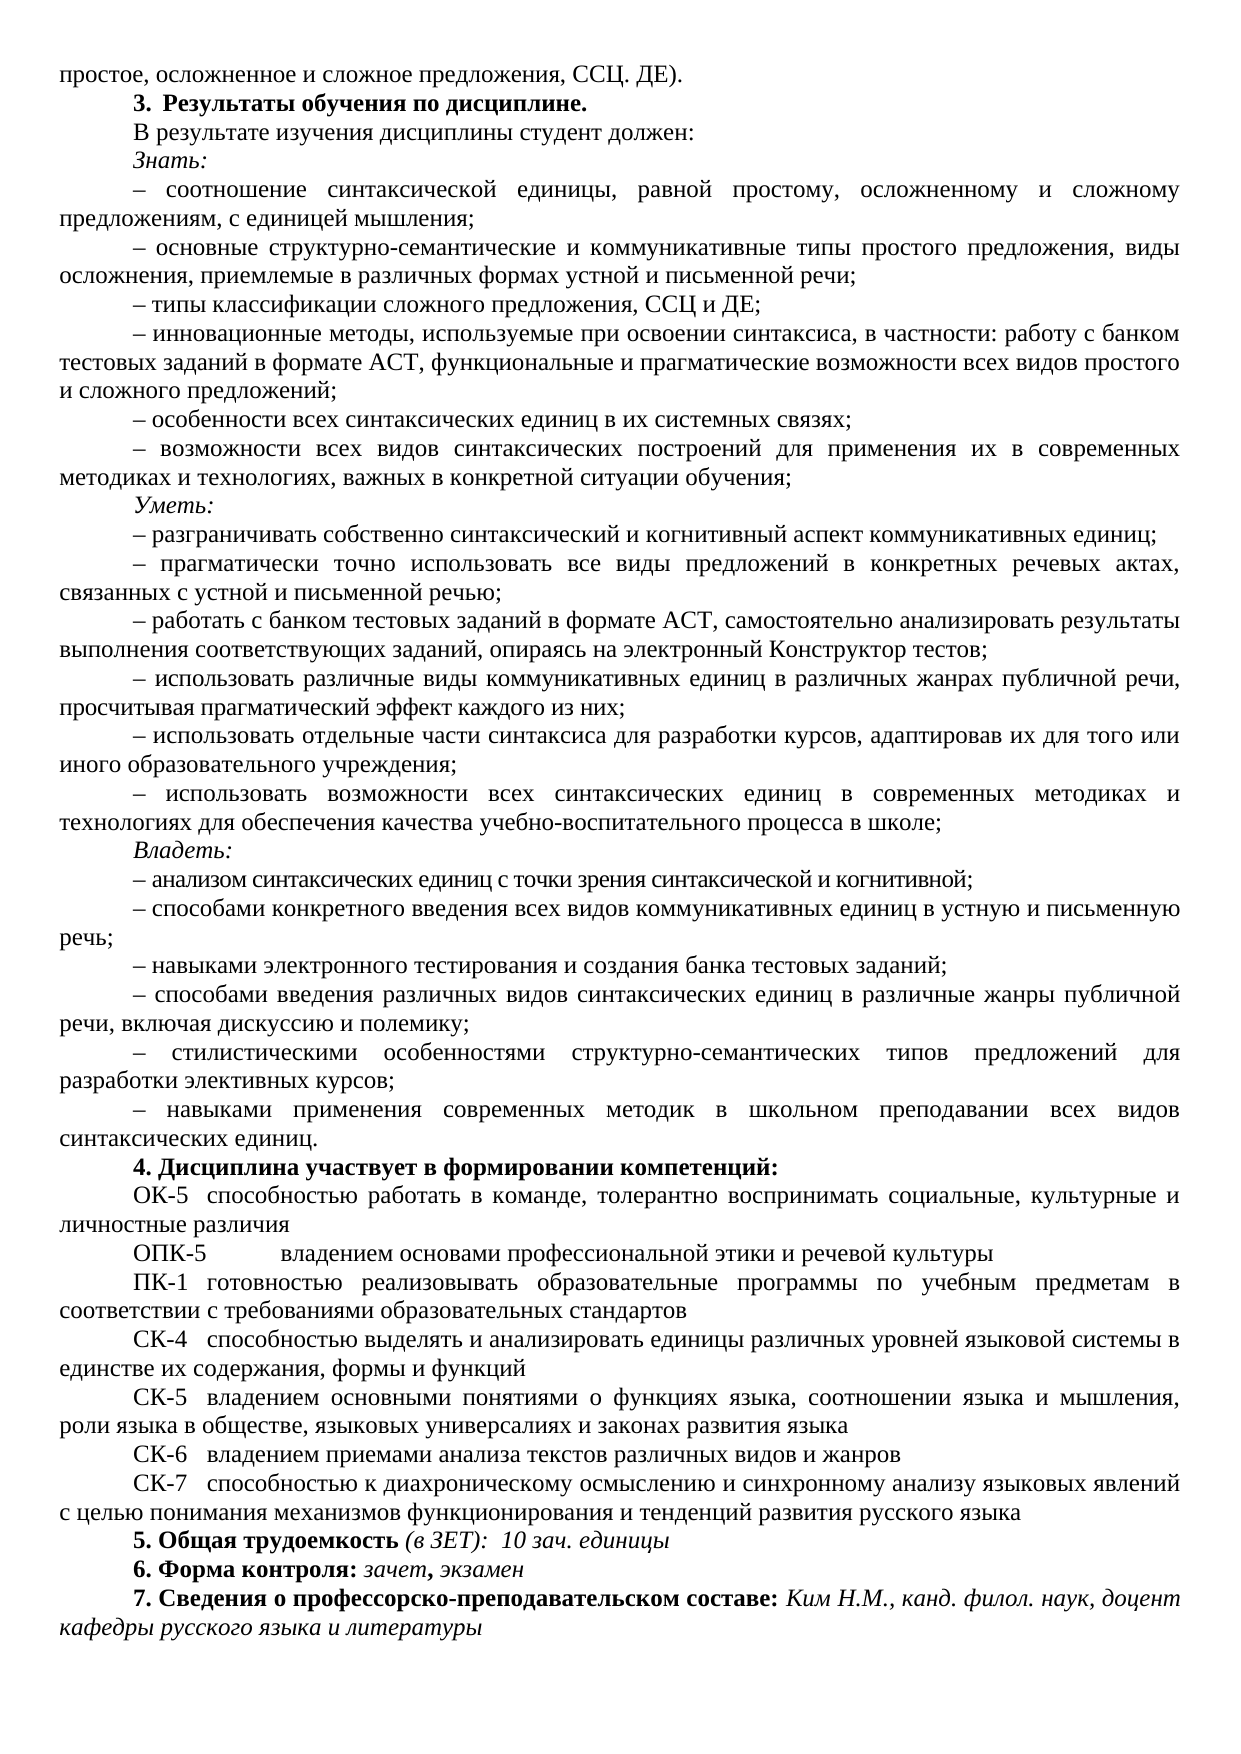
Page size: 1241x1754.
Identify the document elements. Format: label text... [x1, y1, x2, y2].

text 7. Сведения о профессорско-преподавательском составе: Ким Н.М., канд. филол. наук, доцент кафедры русского языка и литературы [59, 1583, 1181, 1640]
text – особенности всех синтаксических единиц в их системных связях; [59, 404, 1181, 433]
text СК-5 владением основными понятиями о функциях языка, соотношении языка и мышления, роли языка в обществе, языковых универсалиях и законах развития языка [59, 1382, 1181, 1439]
text – навыками применения современных методик в школьном преподавании всех видов синтаксических единиц. [59, 1094, 1181, 1152]
text ОК-5 способностью работать в команде, толерантно воспринимать социальные, культурные и личностные различия [59, 1180, 1181, 1238]
text – типы классификации сложного предложения, ССЦ и ДЕ; [59, 289, 1181, 318]
text – использовать возможности всех синтаксических единиц в современных методиках и технологиях для обеспечения качества учебно-воспитательного процесса в школе; [59, 778, 1181, 835]
text – возможности всех видов синтаксических построений для применения их в современных методиках и технологиях, важных в конкретной ситуации обучения; [59, 433, 1181, 490]
text – использовать различные виды коммуникативных единиц в различных жанрах публичной речи, просчитывая прагматический эффект каждого из них; [59, 663, 1181, 720]
text СК-6 владением приемами анализа текстов различных видов и жанров [59, 1439, 1181, 1468]
list Владеть: [59, 835, 1181, 864]
text – основные структурно-семантические и коммуникативные типы простого предложения, виды осложнения, приемлемые в различных формах устной и письменной речи; [59, 232, 1181, 289]
text – инновационные методы, используемые при освоении синтаксиса, в частности: работу с банком тестовых заданий в формате АСТ, функциональные и прагматические возможности всех видов простого и сложного предложений; [59, 318, 1181, 404]
text 6. Форма контроля: зачет, экзамен [59, 1554, 1181, 1583]
list 4. Дисциплина участвует в формировании компетенций: [59, 1152, 1181, 1180]
text СК-4 способностью выделять и анализировать единицы различных уровней языковой системы в единстве их содержания, формы и функций [59, 1324, 1181, 1382]
list Результаты обучения по дисциплине. [59, 88, 1181, 117]
text 5. Общая трудоемкость (в ЗЕТ): 10 зач. единицы [59, 1525, 1181, 1554]
text – работать с банком тестовых заданий в формате АСТ, самостоятельно анализировать результаты выполнения соответствующих заданий, опираясь на электронный Конструктор тестов; [59, 605, 1181, 663]
text ПК-1 готовностью реализовывать образовательные программы по учебным предметам в соответствии с требованиями образовательных стандартов [59, 1267, 1181, 1324]
text – способами конкретного введения всех видов коммуникативных единиц в устную и письменную речь; [59, 893, 1181, 950]
text СК-7 способностью к диахроническому осмыслению и синхронному анализу языковых явлений с целью понимания механизмов функционирования и тенденций развития русского языка [59, 1468, 1181, 1525]
text – анализом синтаксических единиц с точки зрения синтаксической и когнитивной; [59, 864, 1181, 893]
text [59, 59, 1181, 88]
text – разграничивать собственно синтаксический и когнитивный аспект коммуникативных единиц; [59, 519, 1181, 548]
text – навыками электронного тестирования и создания банка тестовых заданий; [59, 950, 1181, 979]
text – стилистическими особенностями структурно-семантических типов предложений для разработки элективных курсов; [59, 1037, 1181, 1094]
text ОПК-5 владением основами профессиональной этики и речевой культуры [59, 1238, 1181, 1267]
list Уметь: [59, 490, 1181, 519]
text – способами введения различных видов синтаксических единиц в различные жанры публичной речи, включая дискуссию и полемику; [59, 979, 1181, 1037]
list Знать: [59, 145, 1181, 174]
list В результате изучения дисциплины студент должен: [59, 117, 1181, 145]
text – прагматически точно использовать все виды предложений в конкретных речевых актах, связанных с устной и письменной речью; [59, 548, 1181, 605]
text – соотношение синтаксической единицы, равной простому, осложненному и сложному предложениям, с единицей мышления; [59, 174, 1181, 232]
text – использовать отдельные части синтаксиса для разработки курсов, адаптировав их для того или иного образовательного учреждения; [59, 720, 1181, 778]
